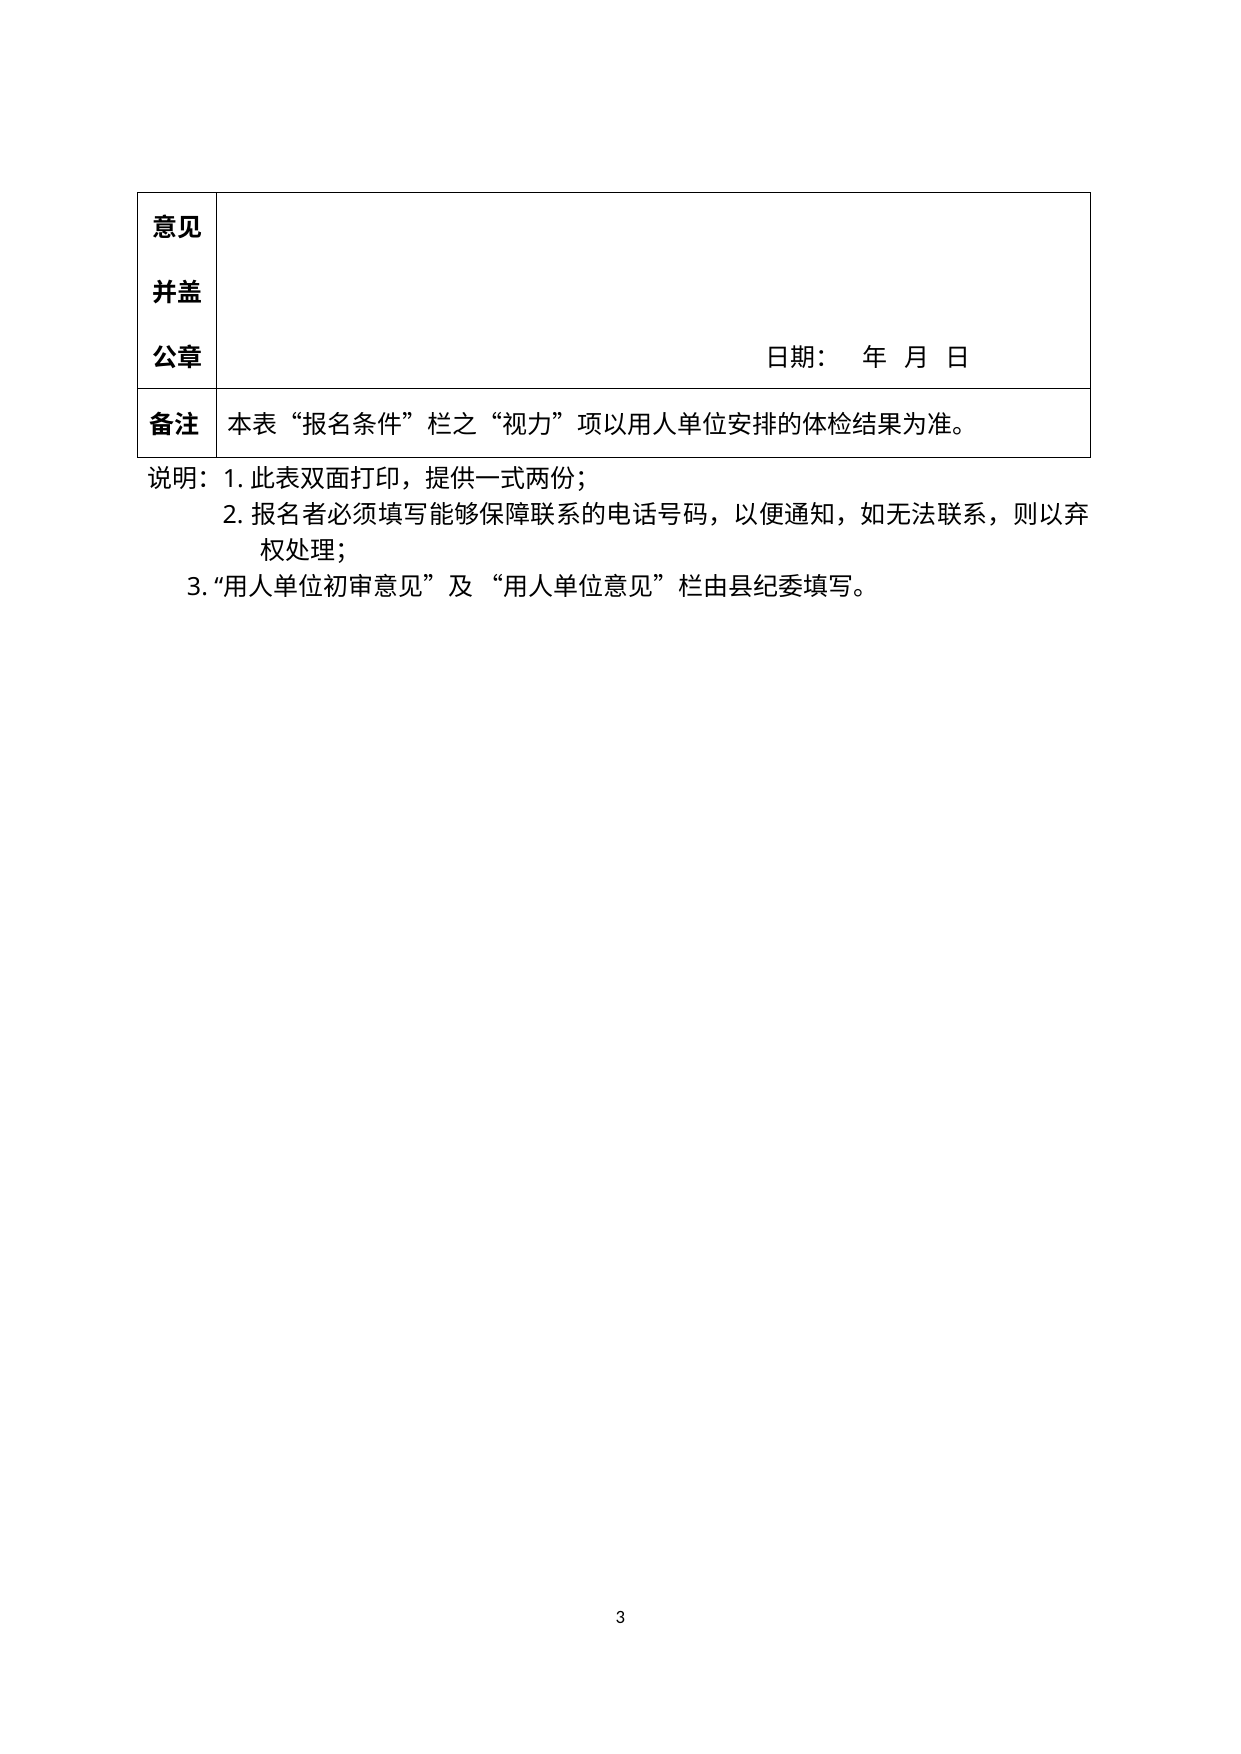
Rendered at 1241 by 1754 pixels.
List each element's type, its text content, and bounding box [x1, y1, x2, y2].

table_cell 日期： 年 月 日 [217, 193, 1090, 388]
text 2. 报名者必须填写能够保障联系的电话号码，以便通知，如无法联系，则以弃权处理； [222, 494, 1092, 567]
table_cell 本表“报名条件”栏之“视力”项以用人单位安排的体检结果为准。 [217, 389, 1090, 457]
text 说明：1. 此表双面打印，提供一式两份； [148, 458, 1092, 494]
table_cell 用人 单位 意见并盖公章 [138, 193, 216, 388]
table_cell 备注 [138, 389, 216, 457]
text 3. “用人单位初审意见”及 “用人单位意见”栏由县纪委填写。 [148, 567, 1092, 603]
